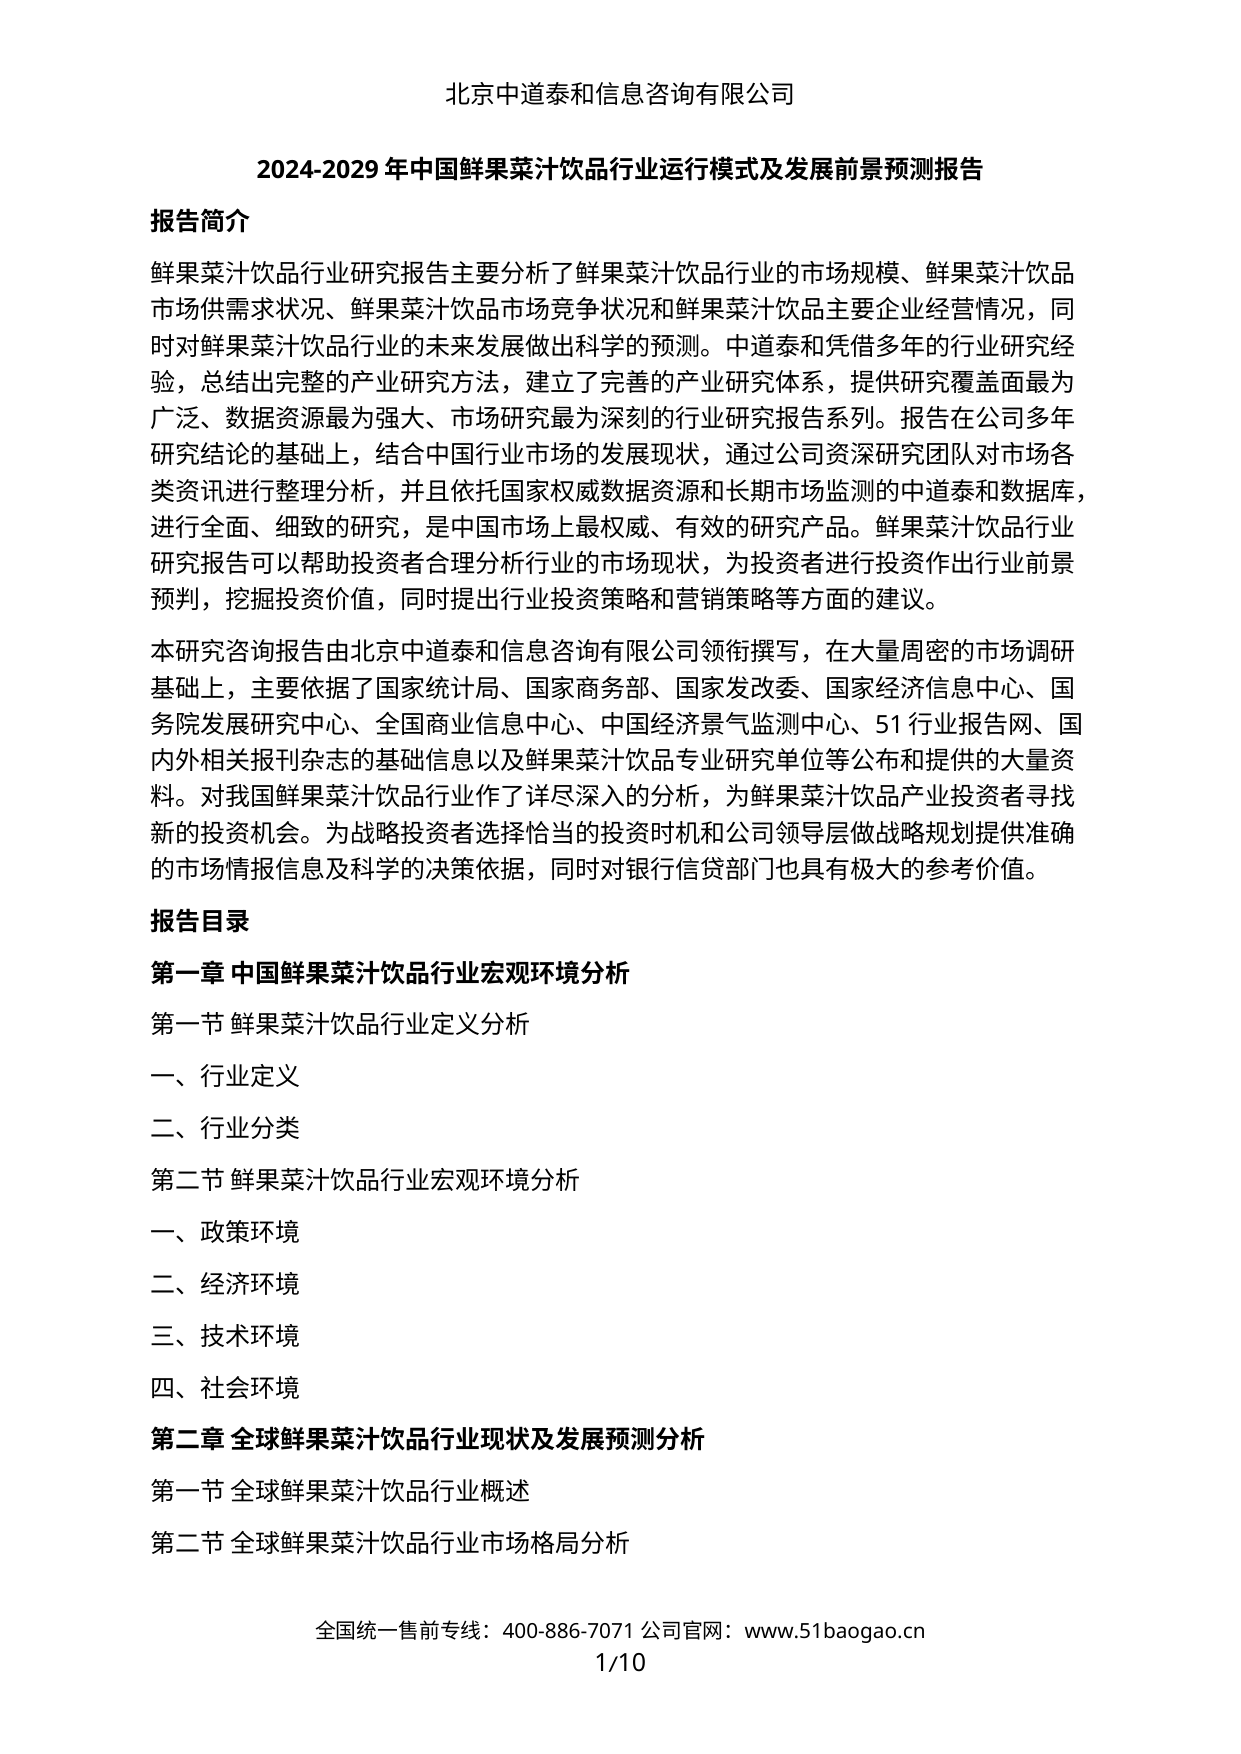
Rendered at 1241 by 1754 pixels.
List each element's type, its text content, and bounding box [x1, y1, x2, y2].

text 第一章 中国鲜果菜汁饮品行业宏观环境分析 [150, 953, 1090, 989]
text 四、社会环境 [150, 1368, 1090, 1404]
text 第二节 鲜果菜汁饮品行业宏观环境分析 [150, 1161, 1090, 1197]
text 第一节 鲜果菜汁饮品行业定义分析 [150, 1005, 1090, 1041]
text 报告目录 [150, 901, 1090, 937]
text 报告简介 [150, 202, 1090, 238]
text 第二节 全球鲜果菜汁饮品行业市场格局分析 [150, 1524, 1090, 1560]
text 鲜果菜汁饮品行业研究报告主要分析了鲜果菜汁饮品行业的市场规模、鲜果菜汁饮品市场供需求状况、鲜果菜汁饮品市场竞争状况和鲜果菜汁饮品主要企业经营情况，同时对鲜果菜汁饮品行业的未来发展做出科学的预测。中道泰和凭借多年的行业研究经验，总结出完整的产业研究方法，建立了完善的产业研究体系，提供研究覆盖面最为广泛、数据资源最为强大、市场研究最为深刻的行业研究报告系列。报告在公司多年研究结论的基础上，结合中国行业市场的发展现状，通过公司资深研究团队对市场各类资讯进行整理分析，并且依托国家权威数据资源和长期市场监测的中道泰和数据库，进行全面、细致的研究，是中国市场上最权威、有效的研究产品。鲜果菜汁饮品行业研究报告可以帮助投资者合理分析行业的市场现状，为投资者进行投资作出行业前景预判，挖掘投资价值，同时提出行业投资策略和营销策略等方面的建议。 [150, 254, 1090, 616]
text 一、行业定义 [150, 1057, 1090, 1093]
text 一、政策环境 [150, 1212, 1090, 1249]
text 2024-2029年中国鲜果菜汁饮品行业运行模式及发展前景预测报告 [150, 150, 1090, 186]
text 三、技术环境 [150, 1316, 1090, 1352]
text 二、经济环境 [150, 1264, 1090, 1301]
text 第一节 全球鲜果菜汁饮品行业概述 [150, 1472, 1090, 1508]
text 第二章 全球鲜果菜汁饮品行业现状及发展预测分析 [150, 1420, 1090, 1456]
text 二、行业分类 [150, 1109, 1090, 1145]
text 本研究咨询报告由北京中道泰和信息咨询有限公司领衔撰写，在大量周密的市场调研基础上，主要依据了国家统计局、国家商务部、国家发改委、国家经济信息中心、国务院发展研究中心、全国商业信息中心、中国经济景气监测中心、51行业报告网、国内外相关报刊杂志的基础信息以及鲜果菜汁饮品专业研究单位等公布和提供的大量资料。对我国鲜果菜汁饮品行业作了详尽深入的分析，为鲜果菜汁饮品产业投资者寻找新的投资机会。为战略投资者选择恰当的投资时机和公司领导层做战略规划提供准确的市场情报信息及科学的决策依据，同时对银行信贷部门也具有极大的参考价值。 [150, 632, 1090, 886]
